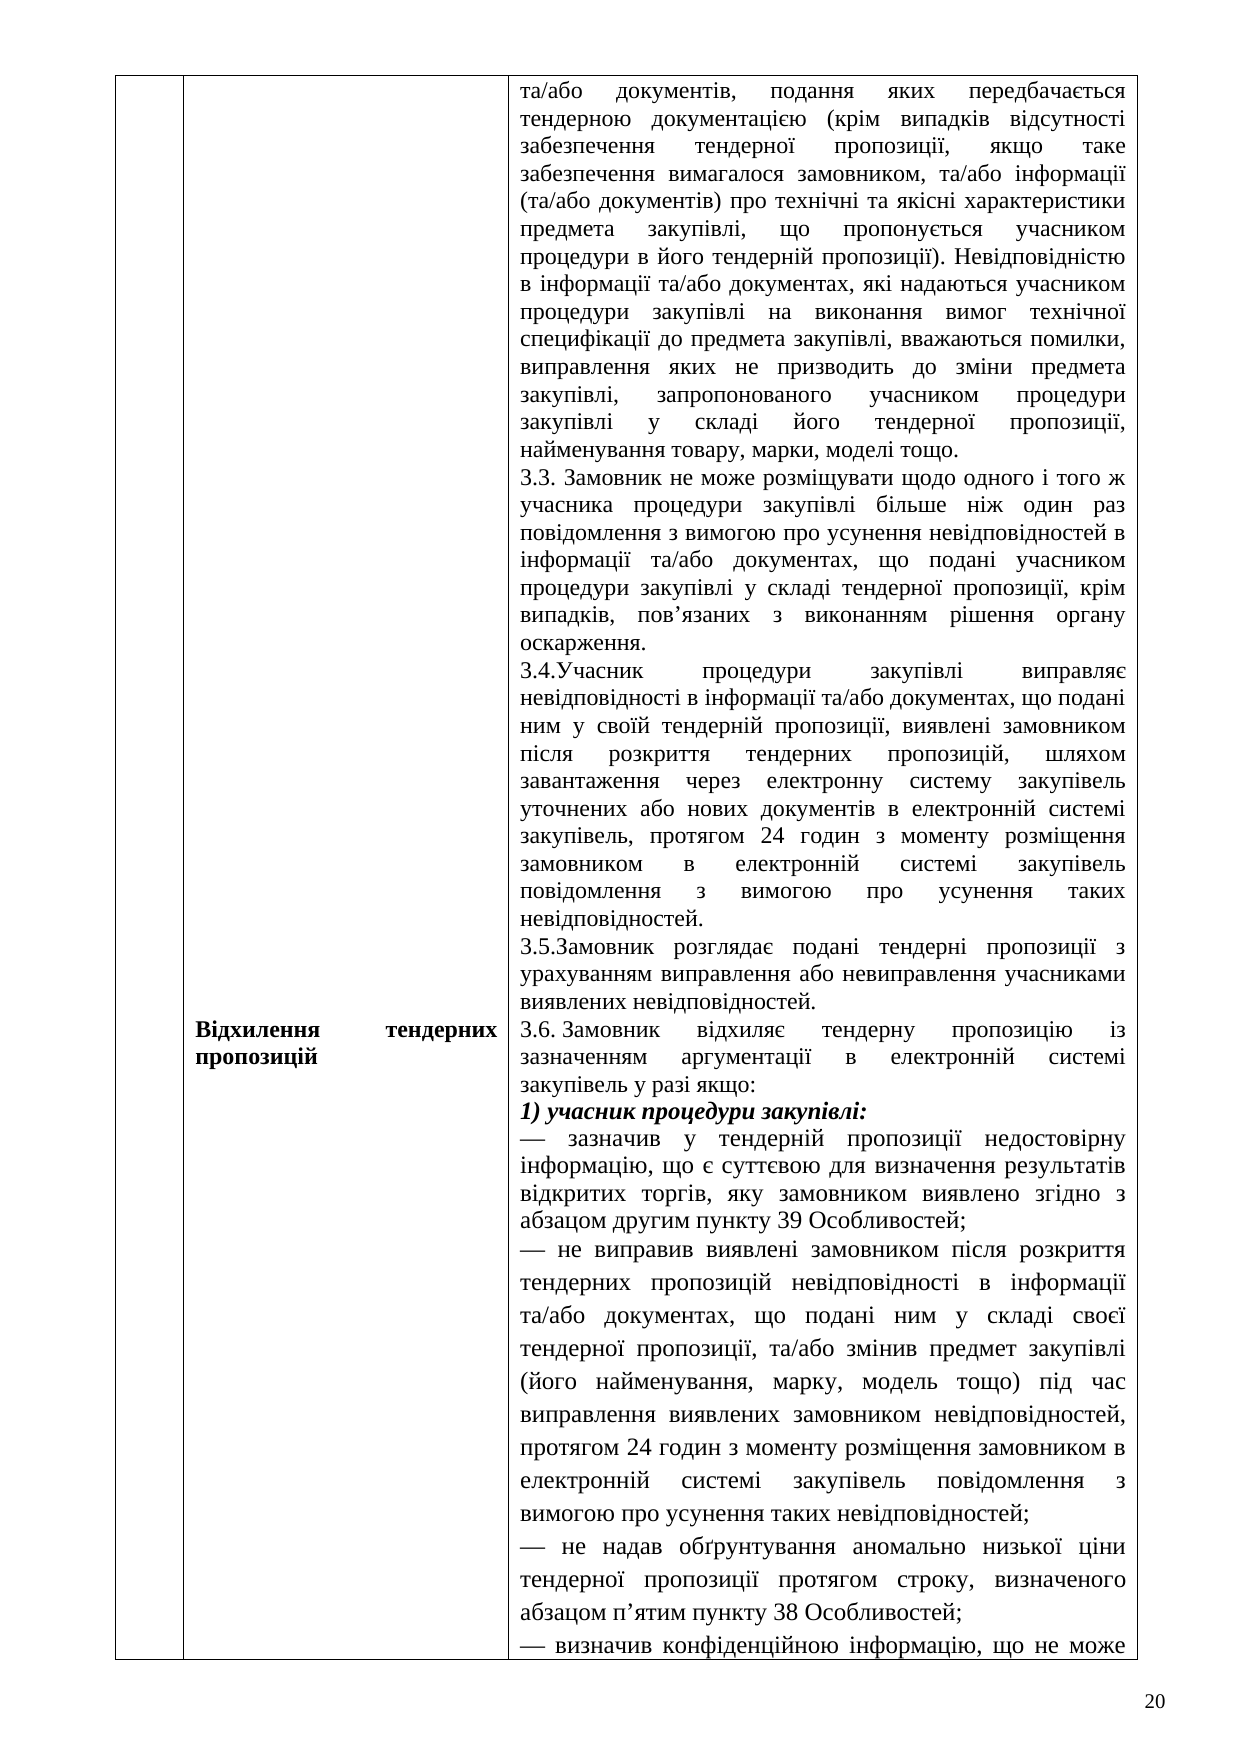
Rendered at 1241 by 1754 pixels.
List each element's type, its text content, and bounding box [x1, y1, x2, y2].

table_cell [184, 76, 508, 1659]
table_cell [509, 76, 1137, 1659]
table_cell 3 [116, 76, 183, 1659]
